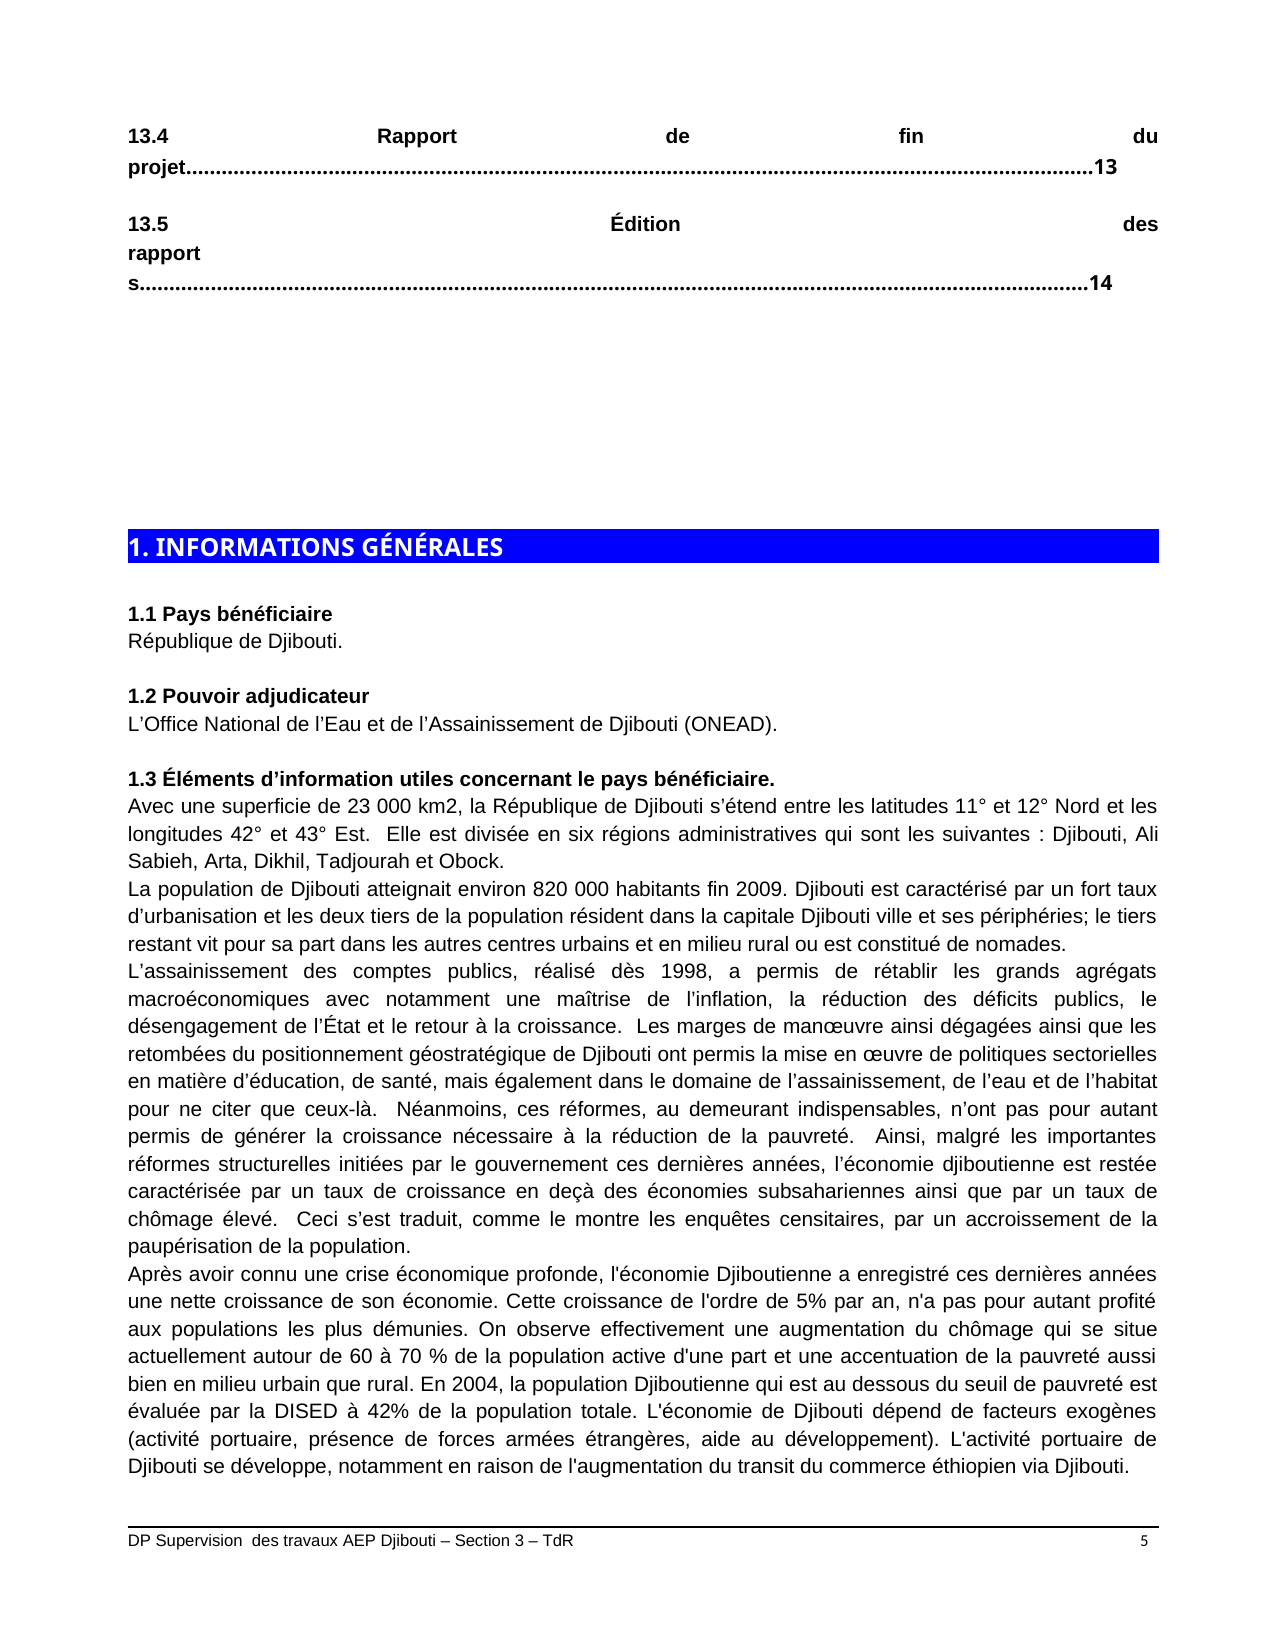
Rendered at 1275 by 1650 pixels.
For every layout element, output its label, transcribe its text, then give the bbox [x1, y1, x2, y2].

text 1.3 Éléments d’information utiles concernant le pays bénéficiaire. [128, 767, 1159, 791]
text 1.2 Pouvoir adjudicateur [128, 684, 1159, 708]
text Avec une superficie de 23 000 km2, la République de Djibouti s’étend entre les latitudes 11° et 12° Nord et les longitudes 42° et 43° Est. Elle est divisée en six régions administratives qui sont les suivantes : Djibouti, Ali Sabieh, Arta, Dikhil, Tadjourah et Obock. [128, 794, 1159, 873]
text 13.4 Rapport de fin du projet………………………………………………………………………………………………………………………………………13 [128, 124, 1159, 181]
text Après avoir connu une crise économique profonde, l'économie Djiboutienne a enregistré ces dernières années une nette croissance de son économie. Cette croissance de l'ordre de 5% par an, n'a pas pour autant profité aux populations les plus démunies. On observe effectivement une augmentation du chômage qui se situe actuellement autour de 60 à 70 % de la population active d'une part et une accentuation de la pauvreté aussi bien en milieu urbain que rural. En 2004, la population Djiboutienne qui est au dessous du seuil de pauvreté est évaluée par la DISED à 42% de la population totale. L'économie de Djibouti dépend de facteurs exogènes (activité portuaire, présence de forces armées étrangères, aide au développement). L'activité portuaire de Djibouti se développe, notamment en raison de l'augmentation du transit du commerce éthiopien via Djibouti. [128, 1262, 1159, 1478]
text 1.1 Pays bénéficiaire [128, 602, 1159, 626]
text La population de Djibouti atteignait environ 820 000 habitants fin 2009. Djibouti est caractérisé par un fort taux d’urbanisation et les deux tiers de la population résident dans la capitale Djibouti ville et ses périphéries; le tiers restant vit pour sa part dans les autres centres urbains et en milieu rural ou est constitué de nomades. [128, 877, 1159, 956]
text République de Djibouti. [128, 629, 1159, 653]
text L’assainissement des comptes publics, réalisé dès 1998, a permis de rétablir les grands agrégats macroéconomiques avec notamment une maîtrise de l’inflation, la réduction des déficits publics, le désengagement de l’État et le retour à la croissance. Les marges de manœuvre ainsi dégagées ainsi que les retombées du positionnement géostratégique de Djibouti ont permis la mise en œuvre de politiques sectorielles en matière d’éducation, de santé, mais également dans le domaine de l’assainissement, de l’eau et de l’habitat pour ne citer que ceux-là. Néanmoins, ces réformes, au demeurant indispensables, n’ont pas pour autant permis de générer la croissance nécessaire à la réduction de la pauvreté. Ainsi, malgré les importantes réformes structurelles initiées par le gouvernement ces dernières années, l’économie djiboutienne est restée caractérisée par un taux de croissance en deçà des économies subsahariennes ainsi que par un taux de chômage élevé. Ceci s’est traduit, comme le montre les enquêtes censitaires, par un accroissement de la paupérisation de la population. [128, 959, 1159, 1258]
text 1. INFORMATIONS GÉNÉRALES [128, 529, 1159, 563]
text 13.5 Édition des rapports…………………………………………………………………………………………………………………………………………….14 [128, 212, 1159, 297]
text L’Office National de l’Eau et de l’Assainissement de Djibouti (ONEAD). [128, 712, 1159, 736]
